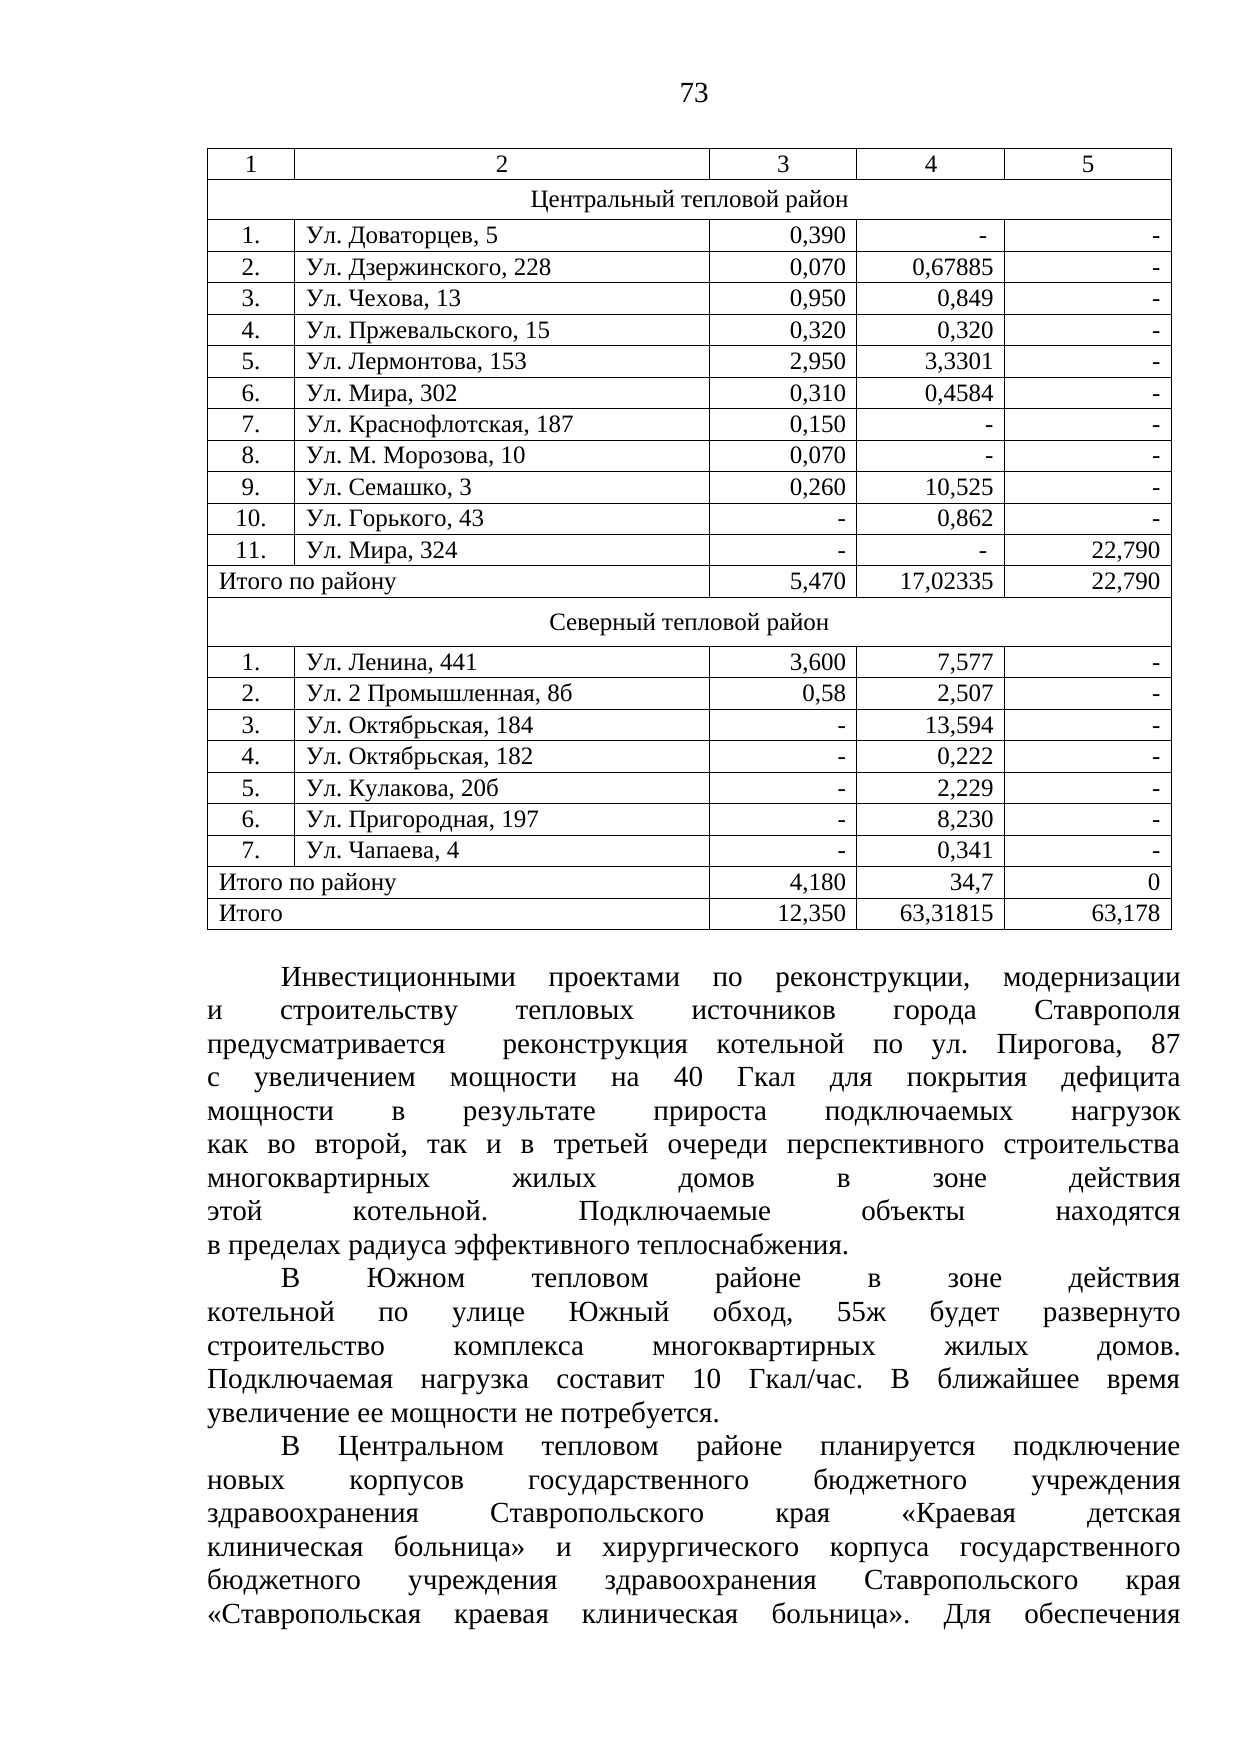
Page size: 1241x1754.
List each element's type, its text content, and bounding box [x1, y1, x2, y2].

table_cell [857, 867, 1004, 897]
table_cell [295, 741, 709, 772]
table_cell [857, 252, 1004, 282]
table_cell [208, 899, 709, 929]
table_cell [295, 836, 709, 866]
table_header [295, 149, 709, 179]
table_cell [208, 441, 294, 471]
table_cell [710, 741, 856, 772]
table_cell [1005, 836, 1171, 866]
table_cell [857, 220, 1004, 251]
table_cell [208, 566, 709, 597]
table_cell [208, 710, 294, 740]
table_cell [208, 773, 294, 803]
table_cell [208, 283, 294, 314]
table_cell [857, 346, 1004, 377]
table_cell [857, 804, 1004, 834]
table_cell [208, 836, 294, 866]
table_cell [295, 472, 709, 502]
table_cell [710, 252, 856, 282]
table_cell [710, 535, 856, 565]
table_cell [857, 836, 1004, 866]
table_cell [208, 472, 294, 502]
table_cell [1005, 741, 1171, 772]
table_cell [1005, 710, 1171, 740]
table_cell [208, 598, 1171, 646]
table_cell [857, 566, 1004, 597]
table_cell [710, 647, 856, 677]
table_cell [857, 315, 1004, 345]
text В Южном тепловом районе в зоне действия котельной по улице Южный обход, 55ж будет развернуто строительство комплекса многоквартирных жилых домов. Подключаемая нагрузка составит 10 Гкал/час. В ближайшее время увеличение ее мощности не потребуется. [207, 1261, 1181, 1428]
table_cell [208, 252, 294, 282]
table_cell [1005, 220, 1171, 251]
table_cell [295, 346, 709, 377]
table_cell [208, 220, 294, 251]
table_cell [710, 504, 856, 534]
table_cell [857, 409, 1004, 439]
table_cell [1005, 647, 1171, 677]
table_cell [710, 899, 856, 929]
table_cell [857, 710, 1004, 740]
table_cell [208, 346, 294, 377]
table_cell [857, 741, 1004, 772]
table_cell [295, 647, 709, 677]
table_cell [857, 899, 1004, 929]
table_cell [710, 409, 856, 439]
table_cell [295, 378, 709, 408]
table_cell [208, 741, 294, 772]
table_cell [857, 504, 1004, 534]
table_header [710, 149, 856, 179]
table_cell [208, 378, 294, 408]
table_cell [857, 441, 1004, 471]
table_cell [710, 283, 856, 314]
text Инвестиционными проектами по реконструкции, модернизации и строительству тепловых источников города Ставрополя предусматривается реконструкция котельной по ул. Пирогова, 87 с увеличением мощности на 40 Гкал для покрытия дефицита мощности в результате прироста подключаемых нагрузок как во второй, так и в третьей очереди перспективного строительства многоквартирных жилых домов в зоне действия этой котельной. Подключаемые объекты находятся в пределах радиуса эффективного теплоснабжения. [207, 959, 1181, 1261]
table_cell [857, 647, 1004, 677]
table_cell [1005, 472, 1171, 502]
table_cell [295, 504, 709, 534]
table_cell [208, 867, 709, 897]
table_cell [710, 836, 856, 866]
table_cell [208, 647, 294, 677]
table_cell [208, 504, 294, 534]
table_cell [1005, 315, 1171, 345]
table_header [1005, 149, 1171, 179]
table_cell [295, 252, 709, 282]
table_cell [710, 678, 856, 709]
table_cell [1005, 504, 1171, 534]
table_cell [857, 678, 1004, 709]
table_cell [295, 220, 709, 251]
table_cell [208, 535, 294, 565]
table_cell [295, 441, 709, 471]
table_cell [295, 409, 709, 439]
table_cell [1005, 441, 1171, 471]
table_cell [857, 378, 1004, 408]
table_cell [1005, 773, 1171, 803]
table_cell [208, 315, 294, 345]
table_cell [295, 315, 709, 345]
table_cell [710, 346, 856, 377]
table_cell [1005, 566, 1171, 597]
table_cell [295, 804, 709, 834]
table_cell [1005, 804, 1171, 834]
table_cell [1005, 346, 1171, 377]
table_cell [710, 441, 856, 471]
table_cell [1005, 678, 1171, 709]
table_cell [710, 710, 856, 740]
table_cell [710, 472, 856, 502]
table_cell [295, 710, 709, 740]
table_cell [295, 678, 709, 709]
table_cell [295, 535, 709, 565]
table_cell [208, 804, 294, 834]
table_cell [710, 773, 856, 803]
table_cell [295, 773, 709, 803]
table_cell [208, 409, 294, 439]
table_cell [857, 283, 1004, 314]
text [207, 1428, 1181, 1629]
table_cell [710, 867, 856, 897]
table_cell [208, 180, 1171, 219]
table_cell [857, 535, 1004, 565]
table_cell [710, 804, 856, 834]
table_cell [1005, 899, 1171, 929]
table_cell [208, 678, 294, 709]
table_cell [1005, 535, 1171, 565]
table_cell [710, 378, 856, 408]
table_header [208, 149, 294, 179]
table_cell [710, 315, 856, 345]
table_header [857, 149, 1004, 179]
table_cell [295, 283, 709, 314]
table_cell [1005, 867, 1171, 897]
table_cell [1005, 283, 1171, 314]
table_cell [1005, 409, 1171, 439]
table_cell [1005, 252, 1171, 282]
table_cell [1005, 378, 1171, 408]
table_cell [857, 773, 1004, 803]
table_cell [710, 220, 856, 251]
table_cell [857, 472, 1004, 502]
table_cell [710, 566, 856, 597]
